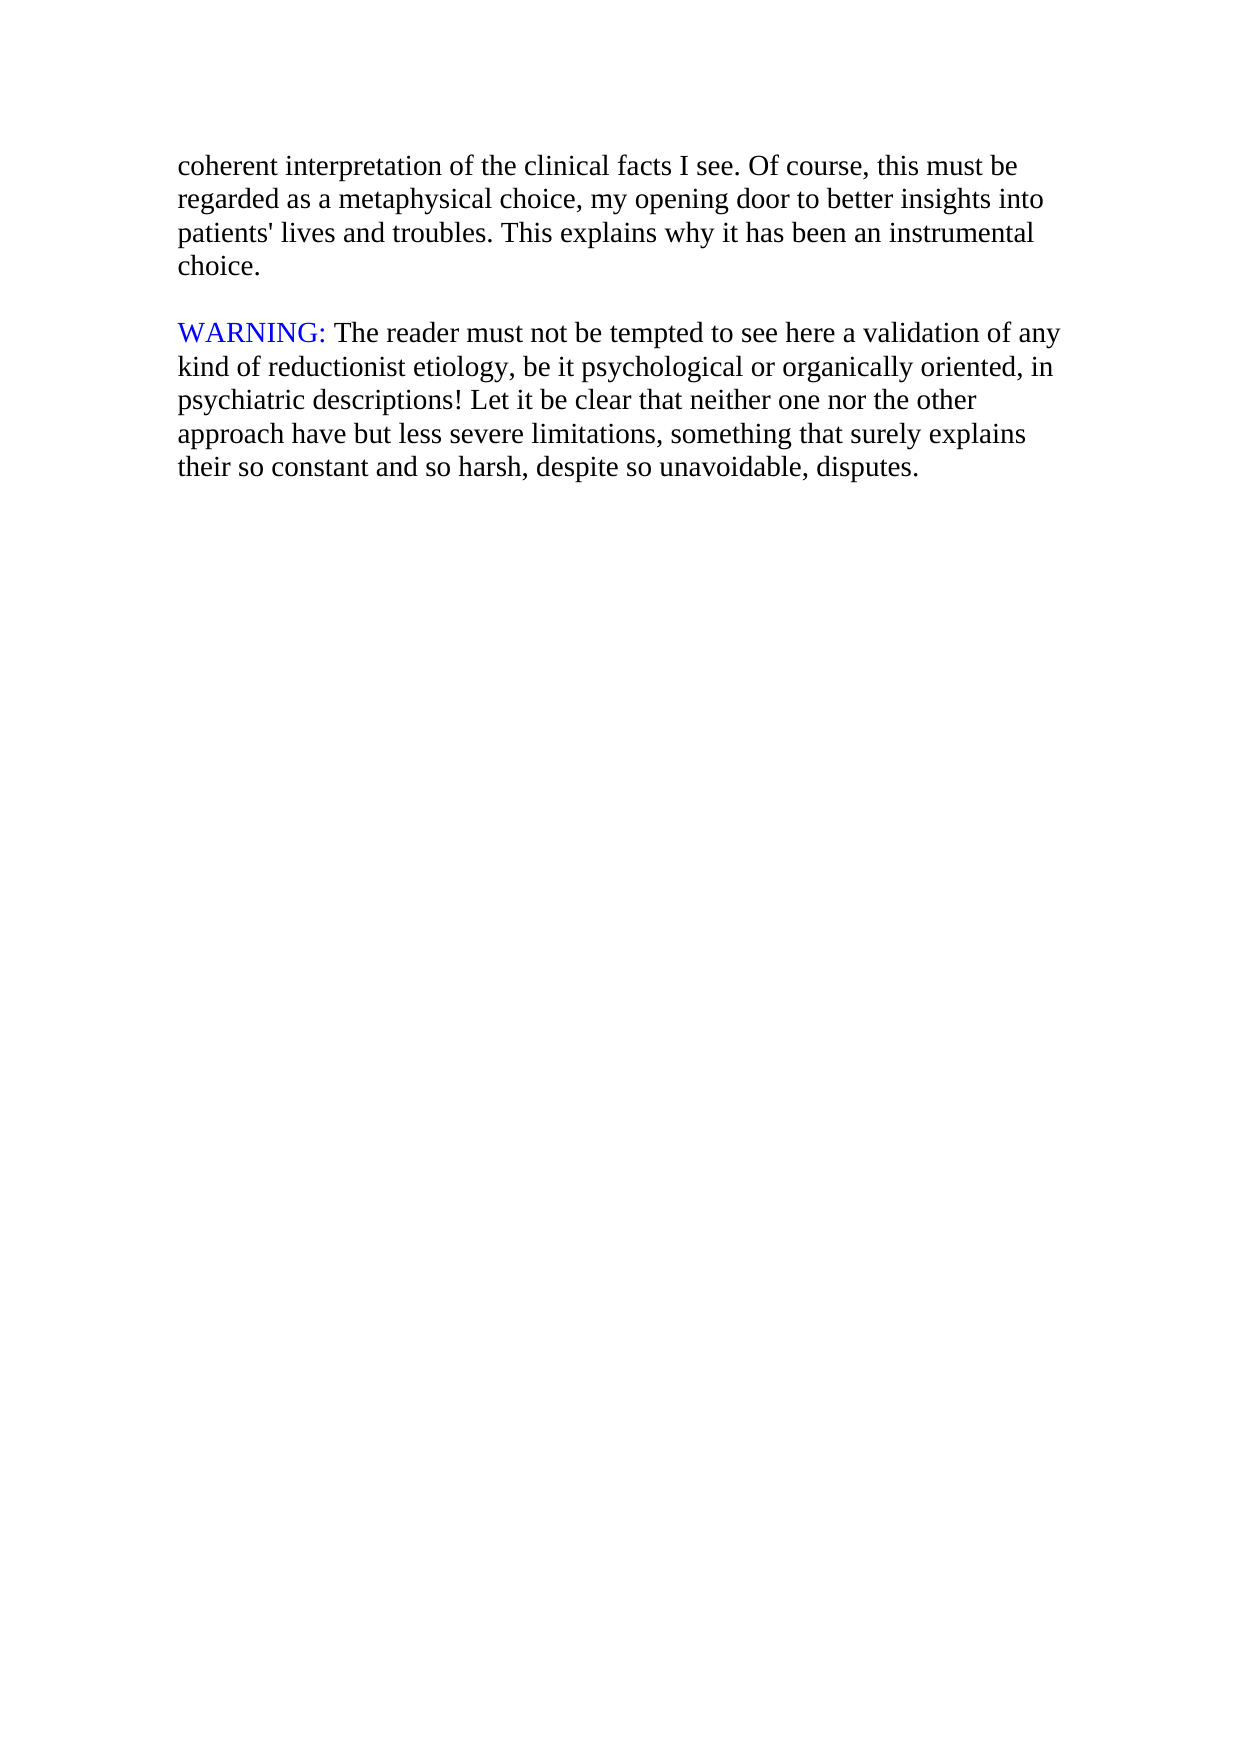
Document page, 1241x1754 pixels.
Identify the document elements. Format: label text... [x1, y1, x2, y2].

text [177, 148, 1063, 282]
text WARNING: The reader must not be tempted to see here a validation of any kind of reductionist etiology, be it psychological or organically oriented, in psychiatric descriptions! Let it be clear that neither one nor the other approach have but less severe limitations, something that surely explains their so constant and so harsh, despite so unavoidable, disputes. [177, 315, 1063, 483]
